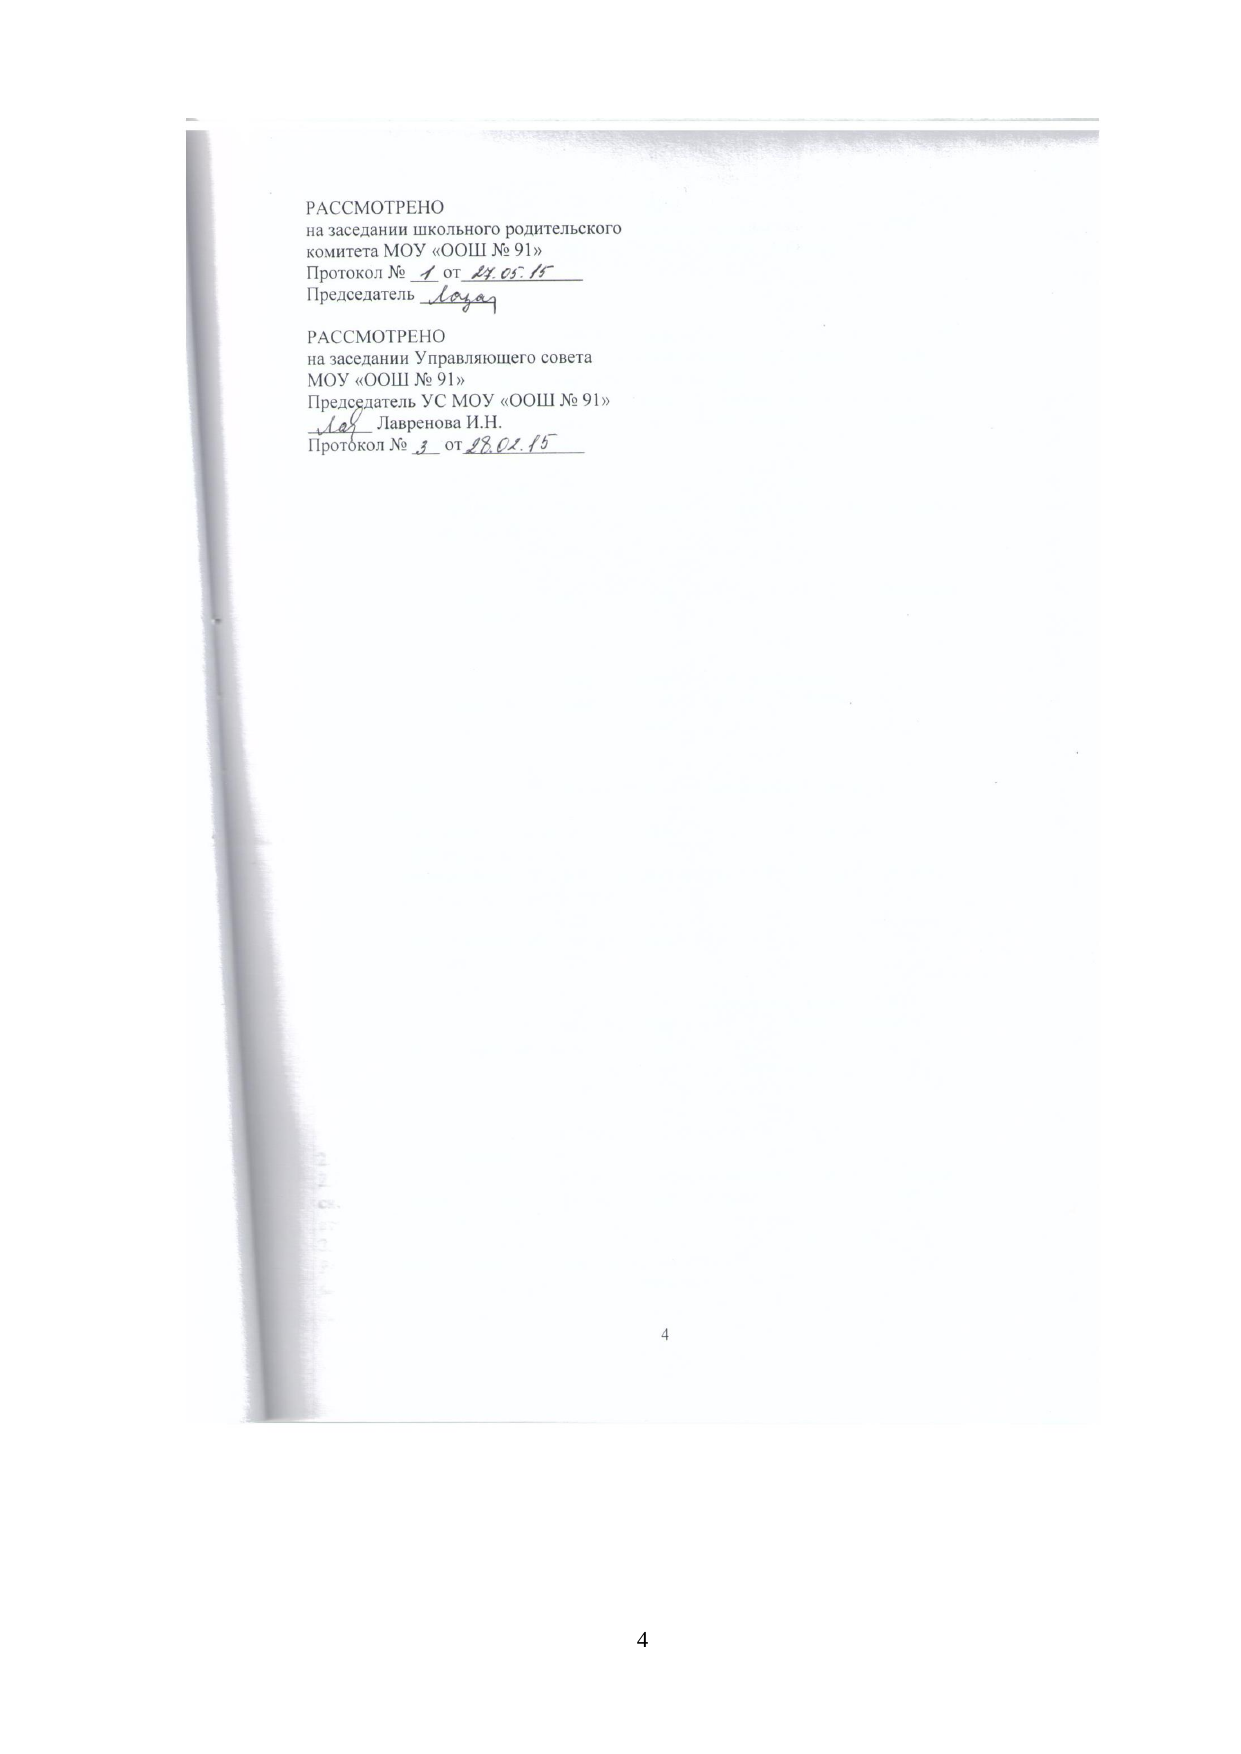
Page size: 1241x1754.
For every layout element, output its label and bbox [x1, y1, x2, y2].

picture [177, 118, 1108, 1433]
